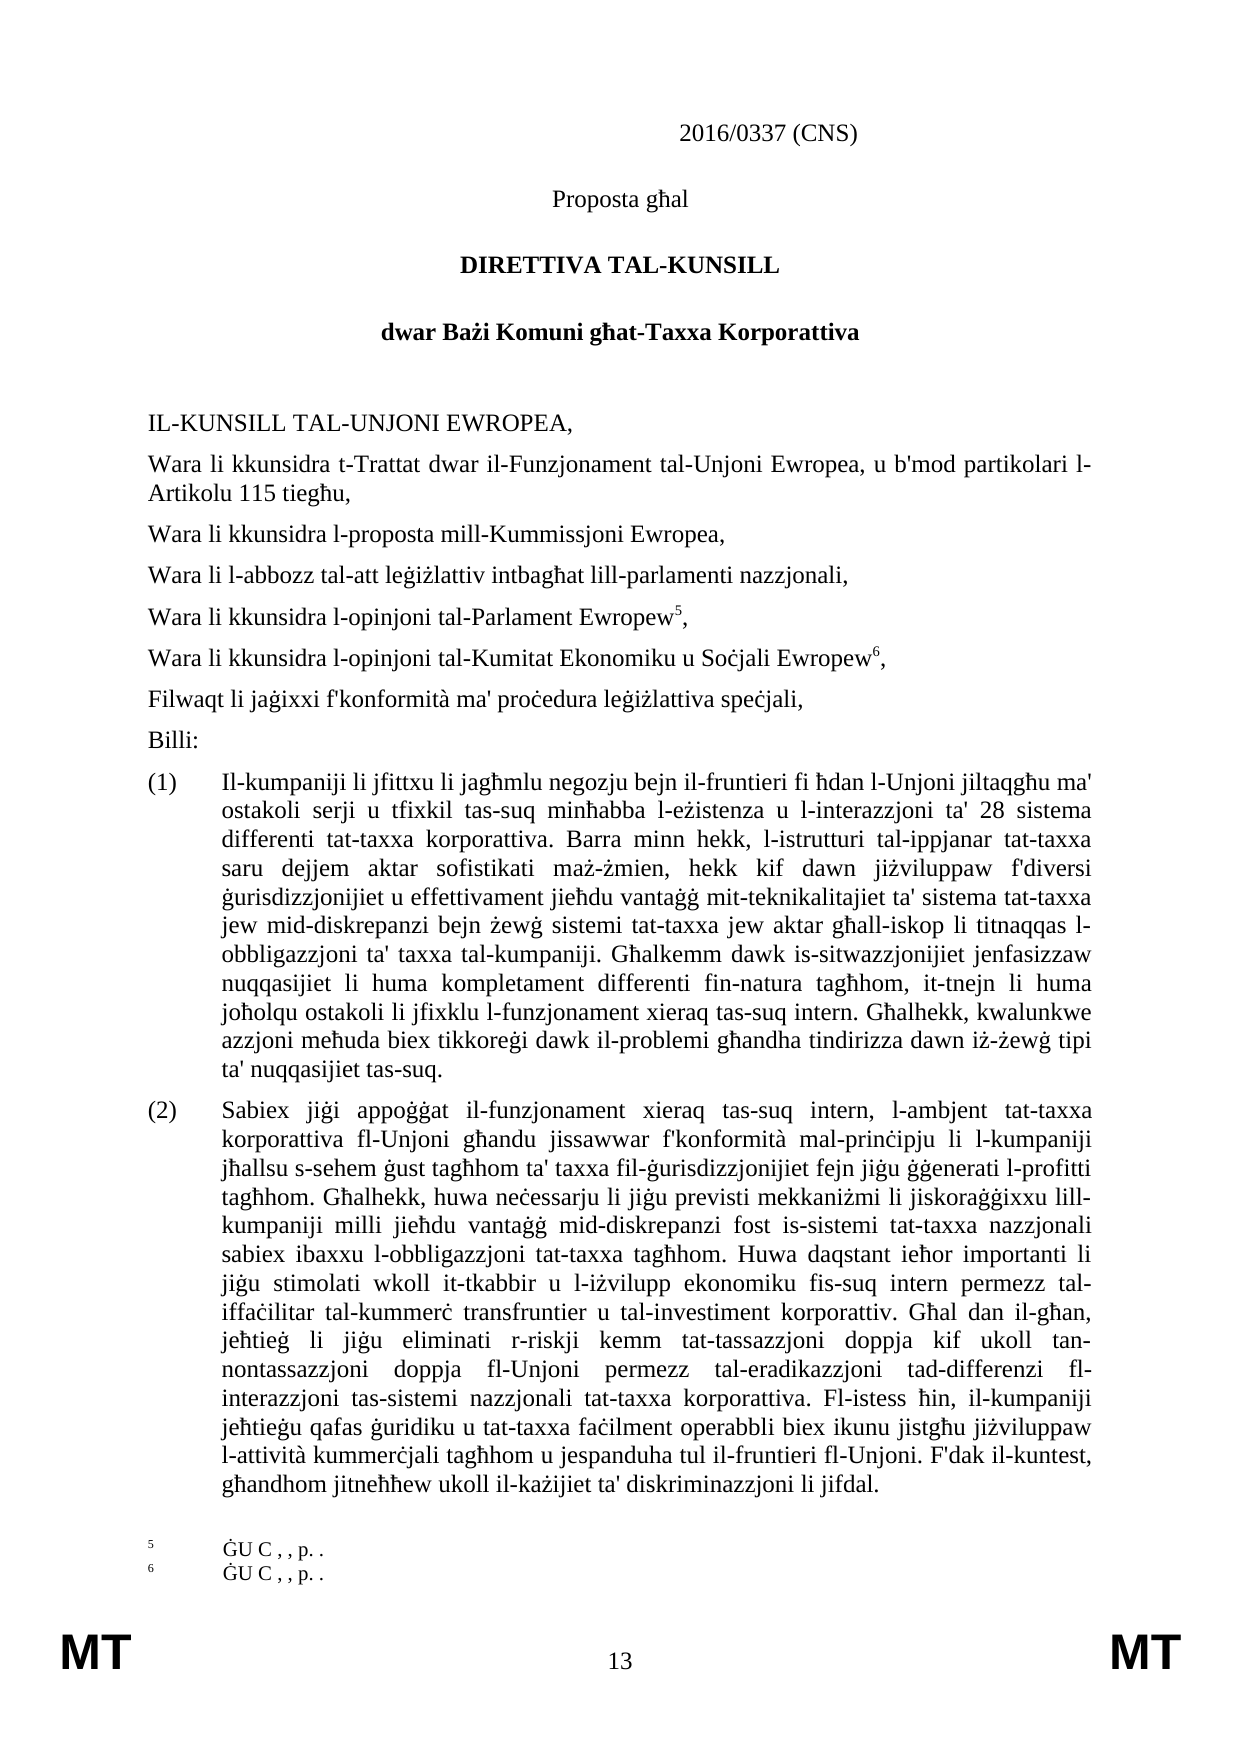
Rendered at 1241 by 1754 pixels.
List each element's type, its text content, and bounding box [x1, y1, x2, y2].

text Wara li kkunsidra l-proposta mill-Kummissjoni Ewropea, [148, 519, 1093, 548]
text dwar Bażi Komuni għat-Taxxa Korporattiva [148, 317, 1093, 346]
text Wara li kkunsidra t-Trattat dwar il-Funzjonament tal-Unjoni Ewropea, u b'mod partikolari l-Artikolu 115 tiegħu, [148, 449, 1093, 507]
text IL-KUNSILL TAL-UNJONI EWROPEA, [148, 408, 1093, 437]
text Billi: [148, 726, 1093, 754]
text DIRETTIVA TAL-KUNSILL [148, 251, 1093, 279]
text Wara li kkunsidra l-opinjoni tal-Parlament Ewropew, [148, 602, 1093, 631]
text (1) Il-kumpaniji li jfittxu li jagħmlu negozju bejn il-fruntieri fi ħdan l-Unjoni jiltaqgħu ma' ostakoli serji u tfixkil tas-suq minħabba l-eżistenza u l-interazzjoni ta' 28 sistema differenti tat-taxxa korporattiva. Barra minn hekk, l-istrutturi tal-ippjanar tat-taxxa saru dejjem aktar sofistikati maż-żmien, hekk kif dawn jiżviluppaw f'diversi ġurisdizzjonijiet u effettivament jieħdu vantaġġ mit-teknikalitajiet ta' sistema tat-taxxa jew mid-diskrepanzi bejn żewġ sistemi tat-taxxa jew aktar għall-iskop li titnaqqas l-obbligazzjoni ta' taxxa tal-kumpaniji. Għalkemm dawk is-sitwazzjonijiet jenfasizzaw nuqqasijiet li huma kompletament differenti fin-natura tagħhom, it-tnejn li huma joħolqu ostakoli li jfixklu l-funzjonament xieraq tas-suq intern. Għalhekk, kwalunkwe azzjoni meħuda biex tikkoreġi dawk il-problemi għandha tindirizza dawn iż-żewġ tipi ta' nuqqasijiet tas-suq. [148, 767, 1093, 1083]
text Wara li kkunsidra l-opinjoni tal-Kumitat Ekonomiku u Soċjali Ewropew, [148, 643, 1093, 672]
text Wara li l-abbozz tal-att leġiżlattiv intbagћat lill-parlamenti nazzjonali, [148, 561, 1093, 589]
text 2016/0337 (CNS) [679, 118, 1093, 147]
text Proposta għal [148, 184, 1093, 213]
text (2) Sabiex jiġi appoġġat il-funzjonament xieraq tas-suq intern, l-ambjent tat-taxxa korporattiva fl-Unjoni għandu jissawwar f'konformità mal-prinċipju li l-kumpaniji jħallsu s-sehem ġust tagħhom ta' taxxa fil-ġurisdizzjonijiet fejn jiġu ġġenerati l-profitti tagħhom. Għalhekk, huwa neċessarju li jiġu previsti mekkaniżmi li jiskoraġġixxu lill-kumpaniji milli jieħdu vantaġġ mid-diskrepanzi fost is-sistemi tat-taxxa nazzjonali sabiex ibaxxu l-obbligazzjoni tat-taxxa tagħhom. Huwa daqstant ieħor importanti li jiġu stimolati wkoll it-tkabbir u l-iżvilupp ekonomiku fis-suq intern permezz tal-iffaċilitar tal-kummerċ transfruntier u tal-investiment korporattiv. Għal dan il-għan, jeħtieġ li jiġu eliminati r-riskji kemm tat-tassazzjoni doppja kif ukoll tan-nontassazzjoni doppja fl-Unjoni permezz tal-eradikazzjoni tad-differenzi fl-interazzjoni tas-sistemi nazzjonali tat-taxxa korporattiva. Fl-istess ħin, il-kumpaniji jeħtieġu qafas ġuridiku u tat-taxxa faċilment operabbli biex ikunu jistgħu jiżviluppaw l-attività kummerċjali tagħhom u jespanduha tul il-fruntieri fl-Unjoni. F'dak il-kuntest, għandhom jitneħħew ukoll il-każijiet ta' diskriminazzjoni li jifdal. [148, 1096, 1093, 1498]
text Filwaqt li jaġixxi f'konformità ma' proċedura leġiżlattiva speċjali, [148, 684, 1093, 713]
